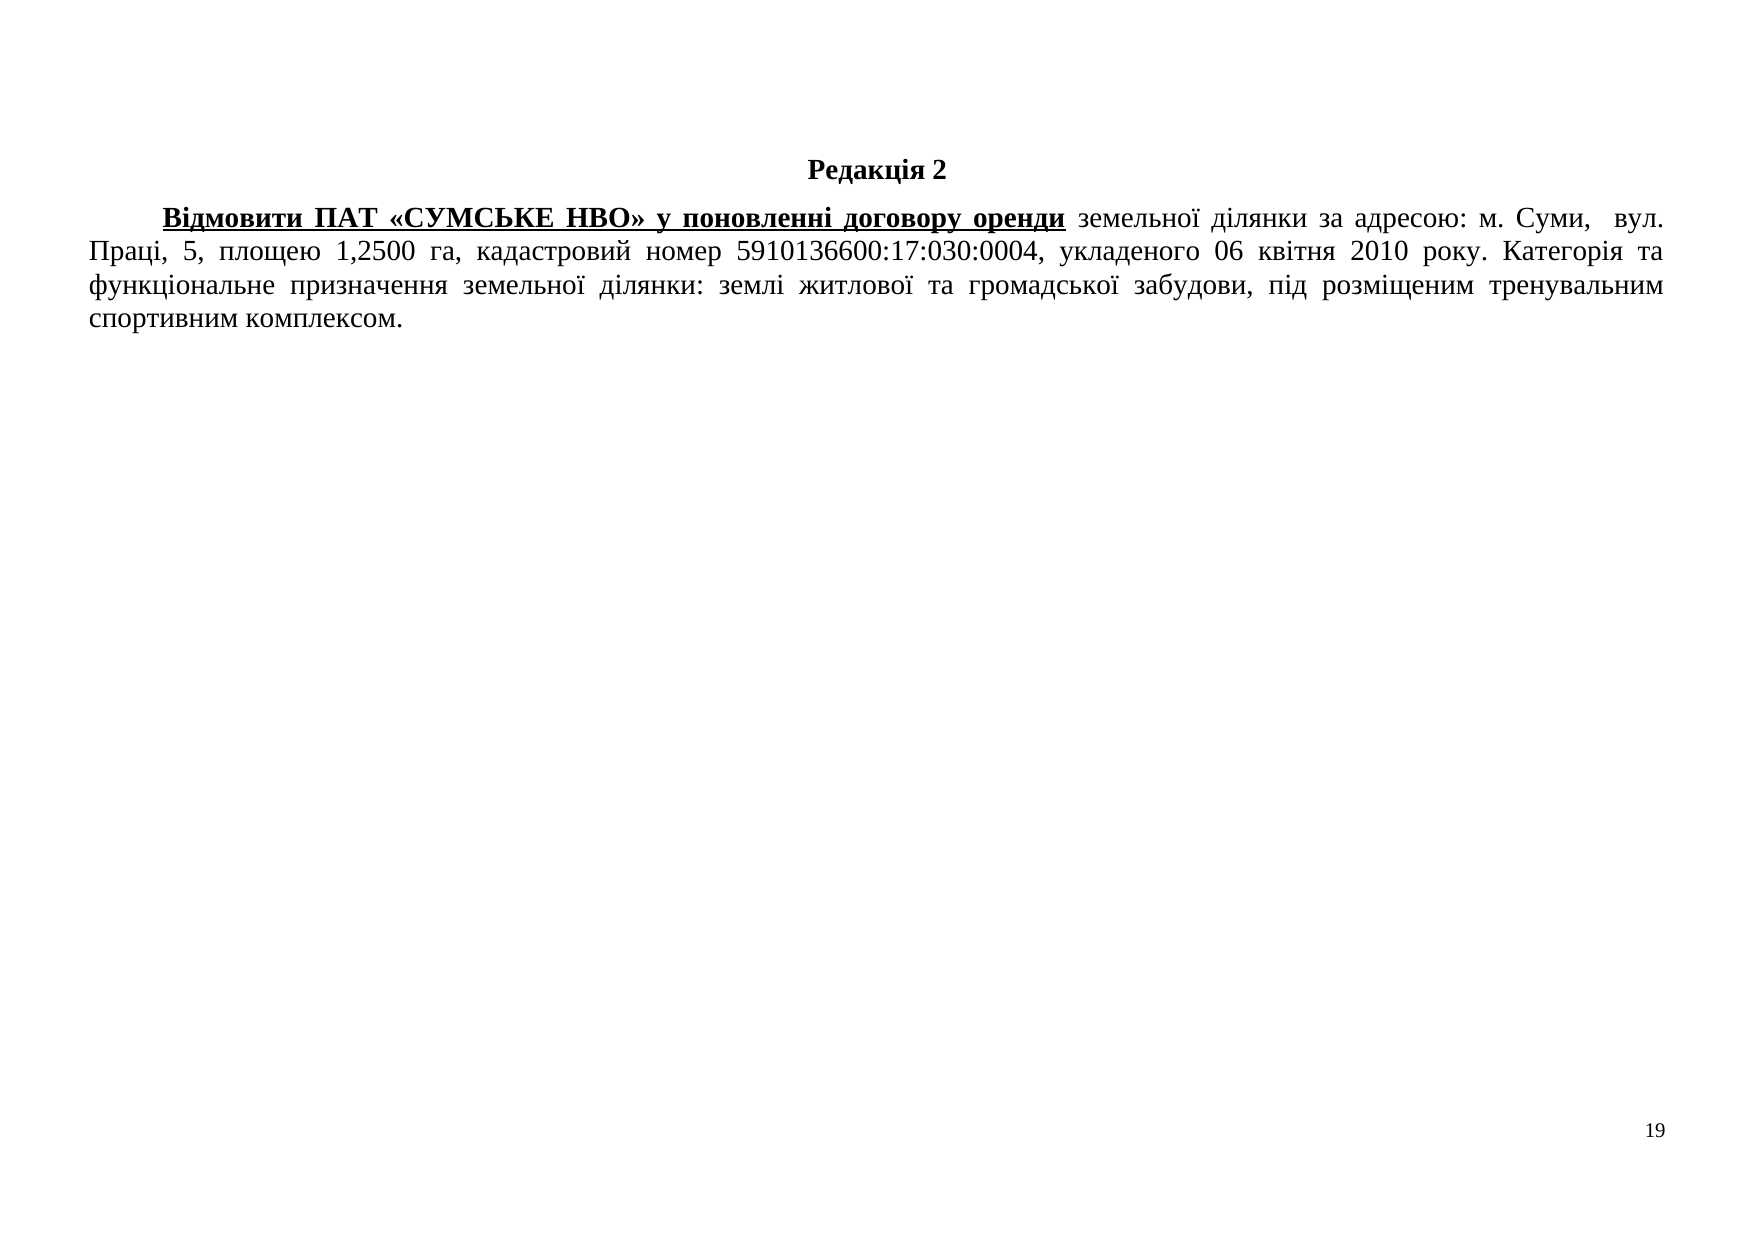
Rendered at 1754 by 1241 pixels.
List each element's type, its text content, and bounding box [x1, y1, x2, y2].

text Відмовити ПАТ «СУМСЬКЕ НВО» у поновленні договору оренди земельної ділянки за адресою: м. Суми, вул. Праці, 5, площею 1,2500 га, кадастровий номер 5910136600:17:030:0004, укладеного 06 квітня 2010 року. Категорія та функціональне призначення земельної ділянки: землі житлової та громадської забудови, під розміщеним тренувальним спортивним комплексом. [89, 200, 1665, 334]
text Редакція 2 [89, 152, 1666, 186]
